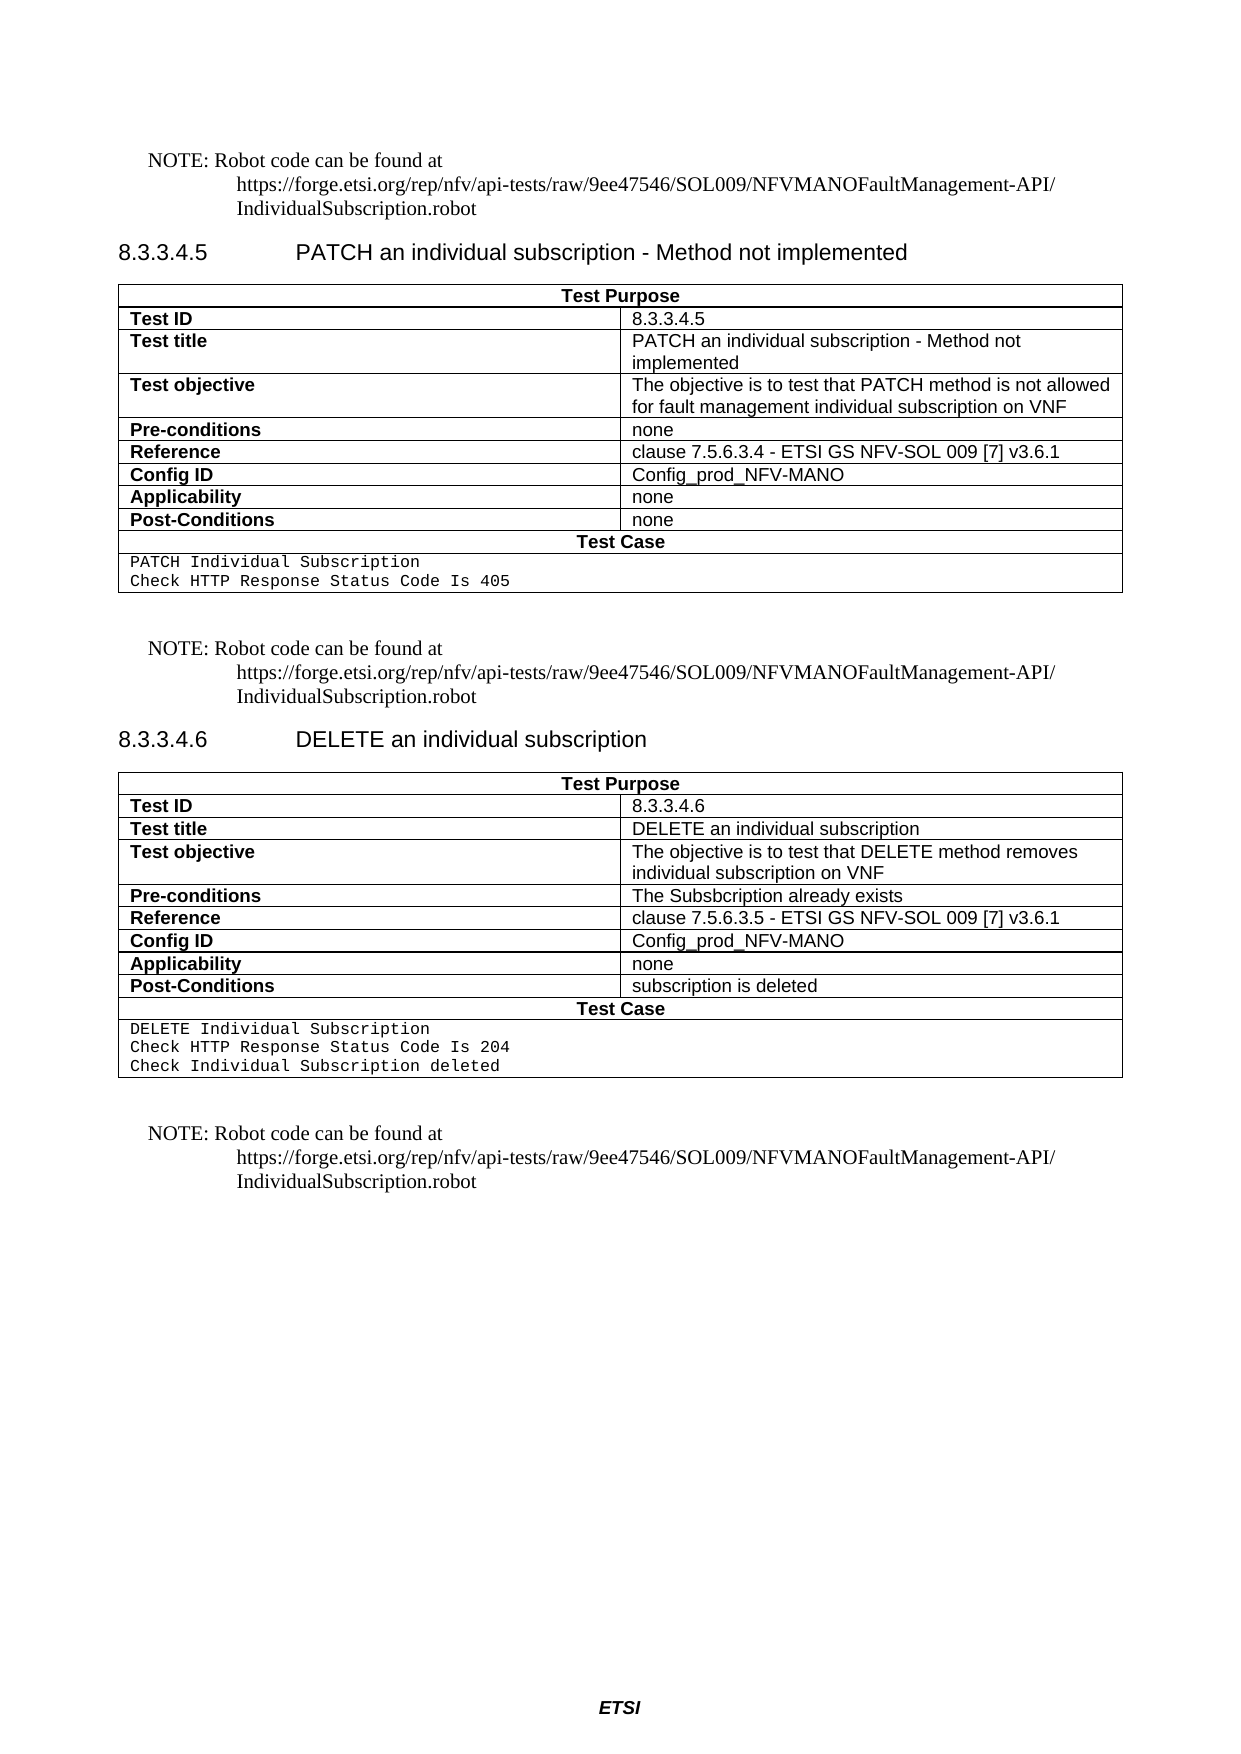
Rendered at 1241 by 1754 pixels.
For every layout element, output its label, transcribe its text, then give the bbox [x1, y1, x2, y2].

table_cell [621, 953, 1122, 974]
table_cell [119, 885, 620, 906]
subtitle 8.3.3.4.5 PATCH an individual subscription - Method not implemented [118, 239, 1122, 265]
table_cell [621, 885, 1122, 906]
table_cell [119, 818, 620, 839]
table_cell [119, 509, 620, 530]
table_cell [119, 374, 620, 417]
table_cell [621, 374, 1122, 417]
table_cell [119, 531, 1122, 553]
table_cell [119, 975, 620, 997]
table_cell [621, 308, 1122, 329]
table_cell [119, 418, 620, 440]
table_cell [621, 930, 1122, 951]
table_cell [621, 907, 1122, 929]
subtitle 8.3.3.4.6 DELETE an individual subscription [118, 726, 1122, 753]
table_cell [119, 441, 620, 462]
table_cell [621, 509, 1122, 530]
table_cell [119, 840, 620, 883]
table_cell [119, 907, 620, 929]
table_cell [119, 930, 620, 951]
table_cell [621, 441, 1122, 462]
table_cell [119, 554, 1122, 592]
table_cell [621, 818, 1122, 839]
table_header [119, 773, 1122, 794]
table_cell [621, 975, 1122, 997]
text NOTE: Robot code can be found at https://forge.etsi.org/rep/nfv/api-tests/raw/9ee47546/SOL009/NFVMANOFaultManagement-API/IndividualSubscription.robot [148, 1121, 1122, 1193]
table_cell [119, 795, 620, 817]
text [148, 148, 1122, 220]
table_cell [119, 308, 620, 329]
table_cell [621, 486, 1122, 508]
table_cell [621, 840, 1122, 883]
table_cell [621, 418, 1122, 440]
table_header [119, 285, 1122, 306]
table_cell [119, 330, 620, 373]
text NOTE: Robot code can be found at https://forge.etsi.org/rep/nfv/api-tests/raw/9ee47546/SOL009/NFVMANOFaultManagement-API/IndividualSubscription.robot [148, 636, 1122, 708]
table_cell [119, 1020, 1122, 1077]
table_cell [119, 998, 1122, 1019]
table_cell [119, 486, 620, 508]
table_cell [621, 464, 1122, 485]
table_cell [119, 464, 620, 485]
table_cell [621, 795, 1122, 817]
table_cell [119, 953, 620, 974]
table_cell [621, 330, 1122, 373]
